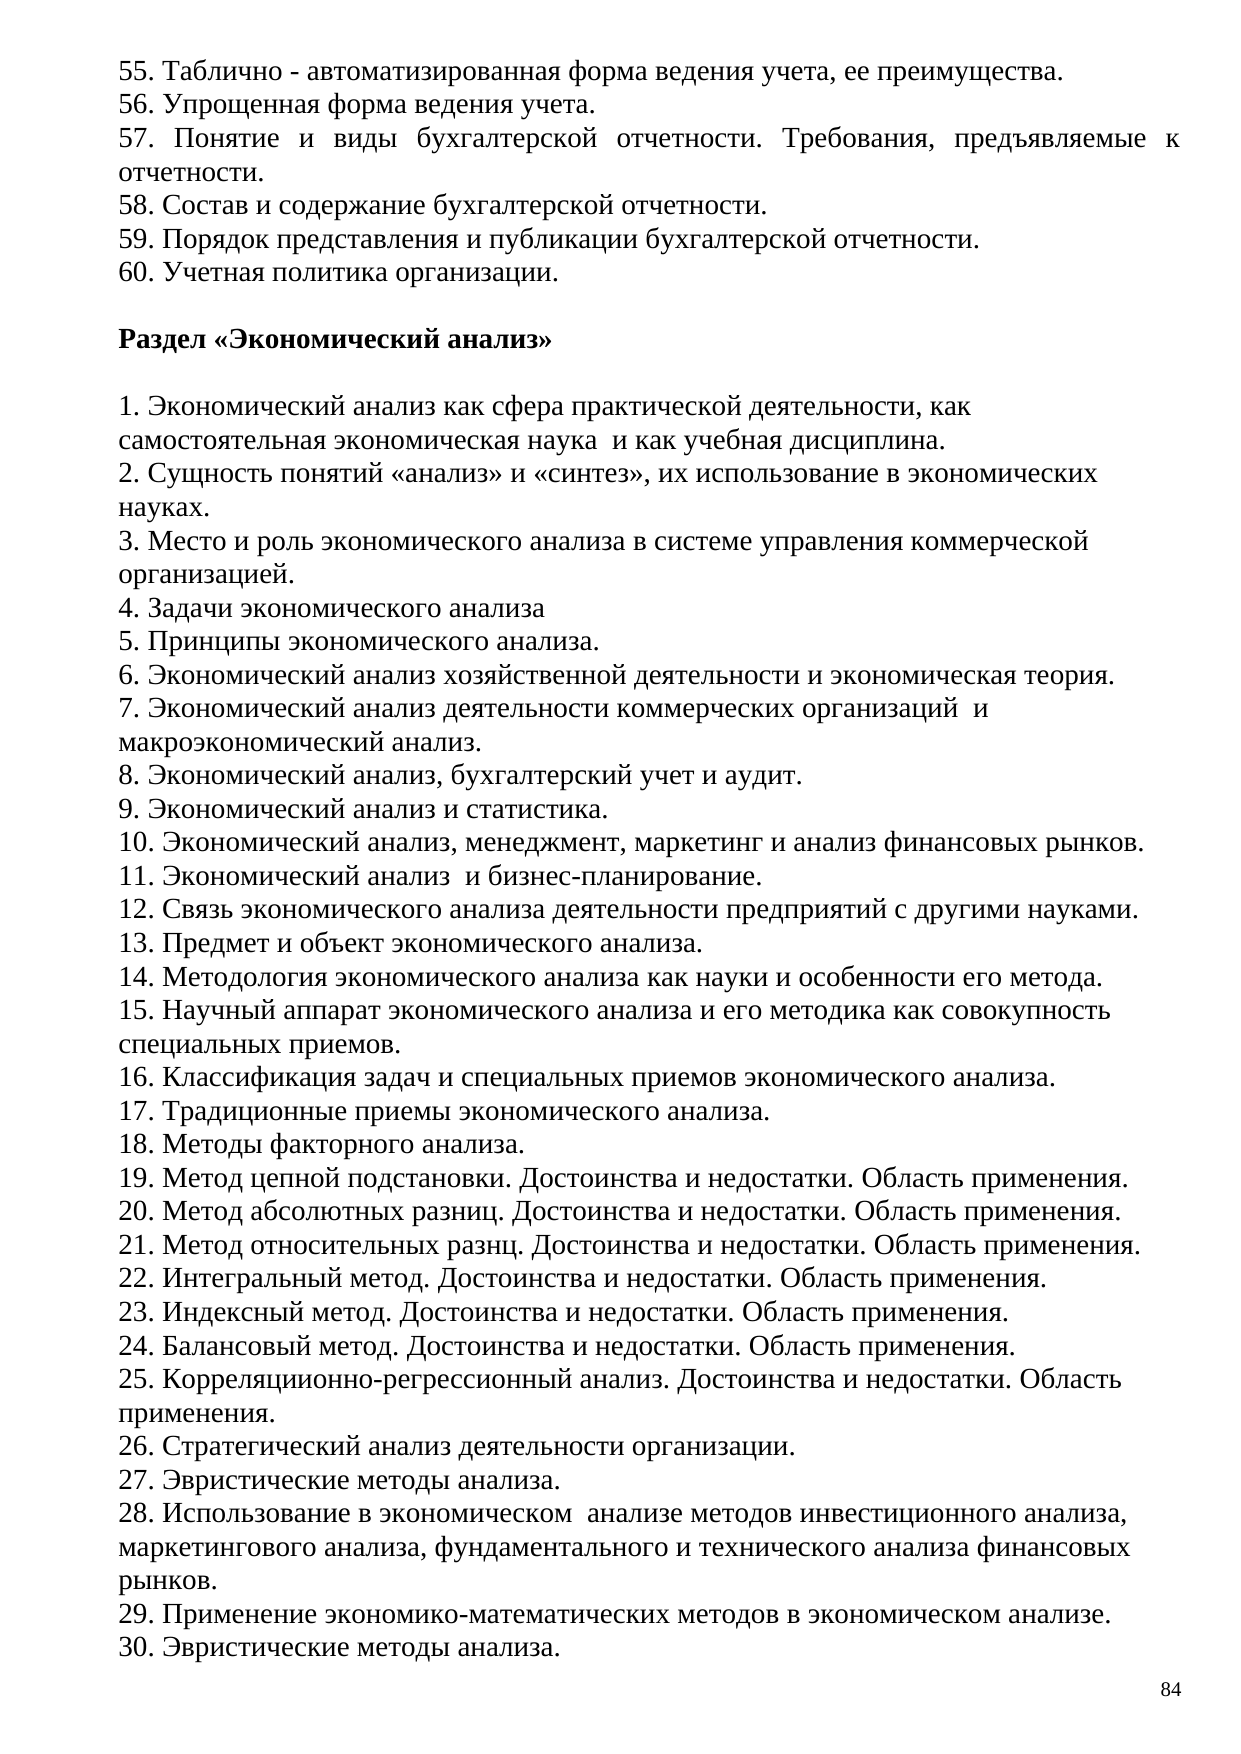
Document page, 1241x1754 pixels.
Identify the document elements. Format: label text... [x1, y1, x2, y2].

text 8. Экономический анализ, бухгалтерский учет и аудит. [118, 757, 1181, 791]
text 57. Понятие и виды бухгалтерской отчетности. Требования, предъявляемые к отчетности. [118, 120, 1181, 187]
text 10. Экономический анализ, менеджмент, маркетинг и анализ финансовых рынков. [118, 824, 1181, 858]
text 30. Эвристические методы анализа. [118, 1629, 1181, 1663]
text 15. Научный аппарат экономического анализа и его методика как совокупность специальных приемов. [118, 992, 1181, 1059]
text Раздел «Экономический анализ» [118, 321, 1181, 355]
text 20. Метод абсолютных разниц. Достоинства и недостатки. Область применения. [118, 1193, 1181, 1227]
text 12. Связь экономического анализа деятельности предприятий с другими науками. [118, 892, 1181, 925]
text 29. Применение экономико-математических методов в экономическом анализе. [118, 1596, 1181, 1629]
text 9. Экономический анализ и статистика. [118, 791, 1181, 824]
text 25. Корреляциионно-регрессионный анализ. Достоинства и недостатки. Область применения. [118, 1361, 1181, 1428]
text 27. Эвристические методы анализа. [118, 1462, 1181, 1495]
text 11. Экономический анализ и бизнес-планирование. [118, 858, 1181, 892]
text 26. Стратегический анализ деятельности организации. [118, 1428, 1181, 1462]
text 24. Балансовый метод. Достоинства и недостатки. Область применения. [118, 1328, 1181, 1361]
text 6. Экономический анализ хозяйственной деятельности и экономическая теория. [118, 657, 1181, 690]
text 56. Упрощенная форма ведения учета. [118, 87, 1181, 120]
text 13. Предмет и объект экономического анализа. [118, 925, 1181, 959]
text 18. Методы факторного анализа. [118, 1126, 1181, 1160]
text 5. Принципы экономического анализа. [118, 623, 1181, 657]
text 14. Методология экономического анализа как науки и особенности его метода. [118, 959, 1181, 992]
text 60. Учетная политика организации. [118, 254, 1181, 288]
text 1. Экономический анализ как сфера практической деятельности, как самостоятельная экономическая наука и как учебная дисциплина. [118, 388, 1181, 456]
text 55. Таблично - автоматизированная форма ведения учета, ее преимущества. [118, 53, 1181, 87]
text 19. Метод цепной подстановки. Достоинства и недостатки. Область применения. [118, 1160, 1181, 1193]
text 4. Задачи экономического анализа [118, 590, 1181, 623]
text 2. Сущность понятий «анализ» и «синтез», их использование в экономических науках. [118, 456, 1181, 523]
text 21. Метод относительных разнц. Достоинства и недостатки. Область применения. [118, 1227, 1181, 1261]
text 7. Экономический анализ деятельности коммерческих организаций и макроэкономический анализ. [118, 690, 1181, 757]
text 3. Место и роль экономического анализа в системе управления коммерческой организацией. [118, 523, 1181, 590]
text 16. Классификация задач и специальных приемов экономического анализа. [118, 1059, 1181, 1093]
text 28. Использование в экономическом анализе методов инвестиционного анализа, маркетингового анализа, фундаментального и технического анализа финансовых рынков. [118, 1495, 1181, 1596]
text 23. Индексный метод. Достоинства и недостатки. Область применения. [118, 1294, 1181, 1328]
text 59. Порядок представления и публикации бухгалтерской отчетности. [118, 221, 1181, 254]
text 22. Интегральный метод. Достоинства и недостатки. Область применения. [118, 1261, 1181, 1294]
text 58. Состав и содержание бухгалтерской отчетности. [118, 187, 1181, 221]
text 17. Традиционные приемы экономического анализа. [118, 1093, 1181, 1126]
